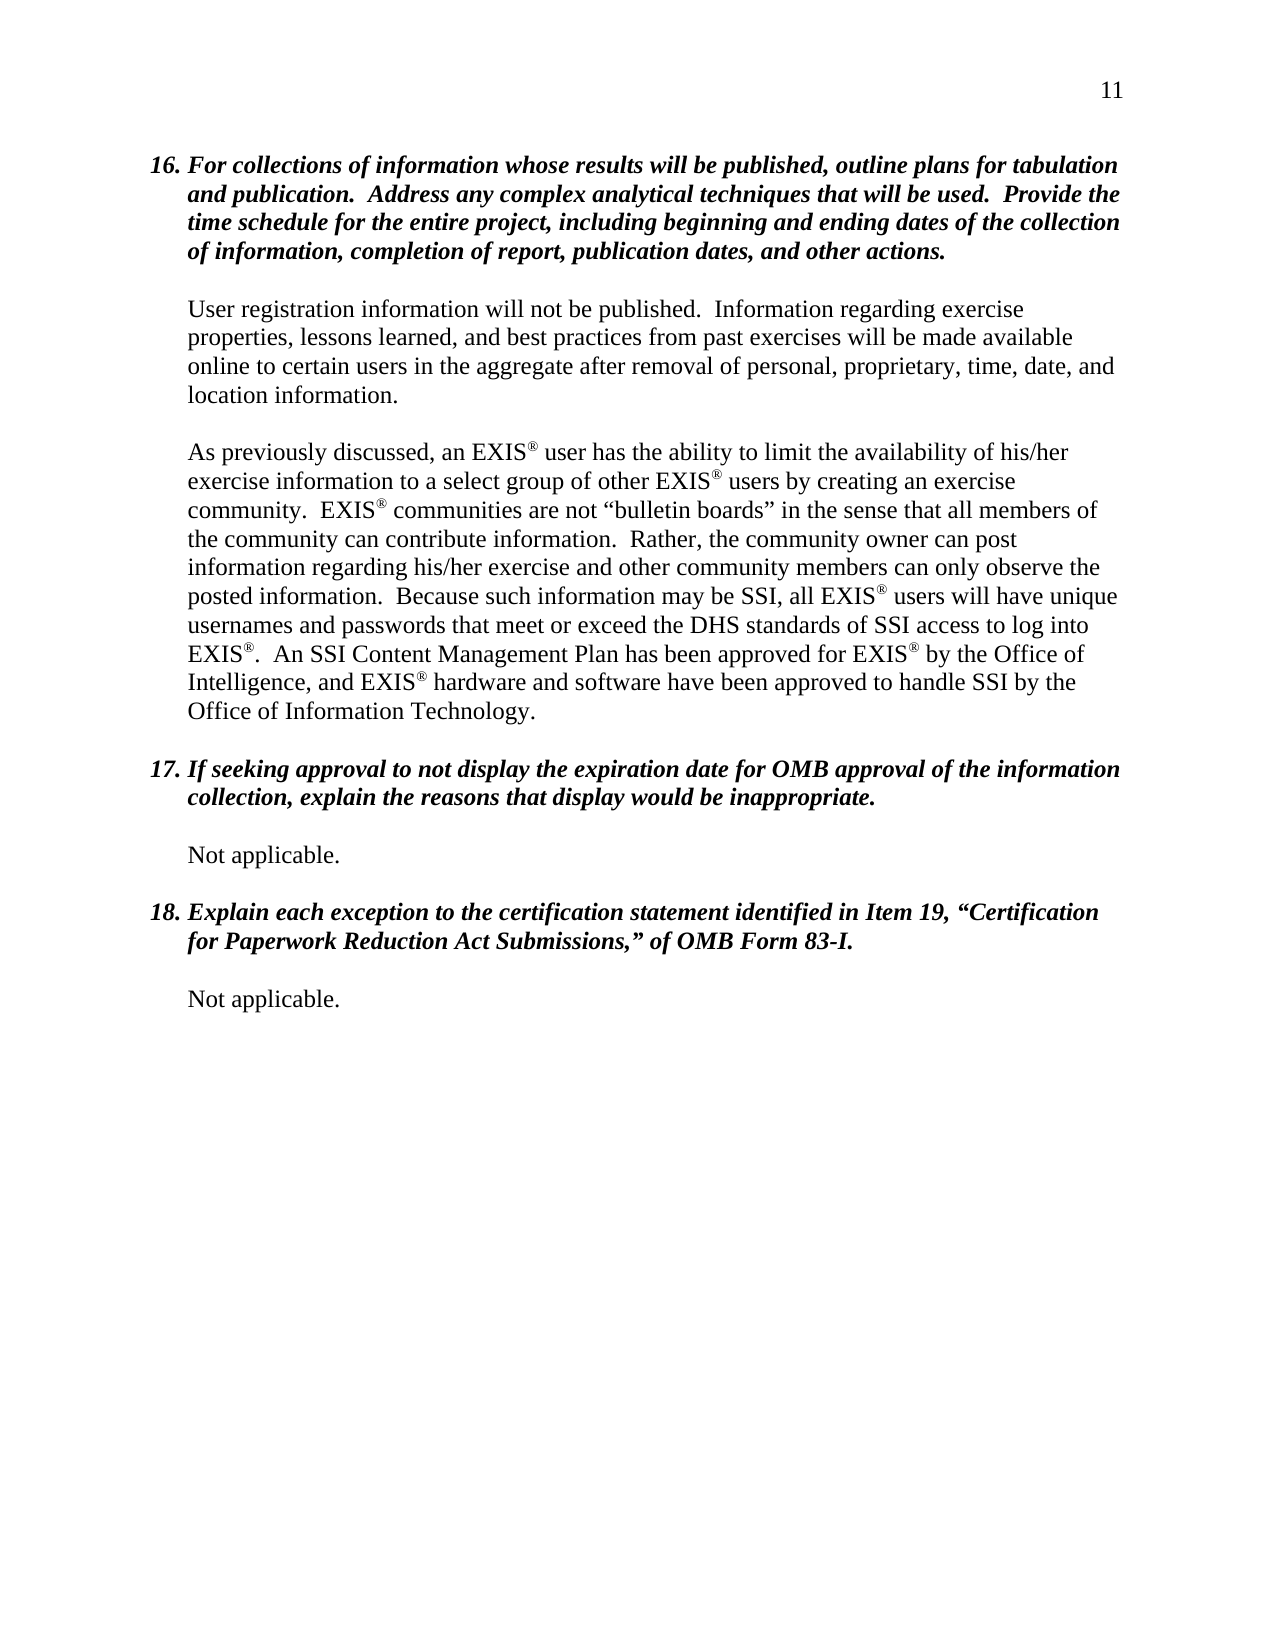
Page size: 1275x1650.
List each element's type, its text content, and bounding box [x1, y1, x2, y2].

text Not applicable. [150, 984, 1125, 1012]
list Explain each exception to the certification statement identified in Item 19, “Certification for Paperwork Reduction Act Submissions,” of OMB Form 83-I. [150, 897, 1125, 955]
list If seeking approval to not display the expiration date for OMB approval of the information collection, explain the reasons that display would be inappropriate. [150, 754, 1125, 811]
text As previously discussed, an EXIS® user has the ability to limit the availability of his/her exercise information to a select group of other EXIS® users by creating an exercise community. EXIS® communities are not “bulletin boards” in the sense that all members of the community can contribute information. Rather, the community owner can post information regarding his/her exercise and other community members can only observe the posted information. Because such information may be SSI, all EXIS® users will have unique usernames and passwords that meet or exceed the DHS standards of SSI access to log into EXIS®. An SSI Content Management Plan has been approved for EXIS® by the Office of Intelligence, and EXIS® hardware and software have been approved to handle SSI by the Office of Information Technology. [187, 437, 1125, 725]
list User registration information will not be published. Information regarding exercise properties, lessons learned, and best practices from past exercises will be made available online to certain users in the aggregate after removal of personal, proprietary, time, date, and location information. [187, 294, 1125, 409]
list For collections of information whose results will be published, outline plans for tabulation and publication. Address any complex analytical techniques that will be used. Provide the time schedule for the entire project, including beginning and ending dates of the collection of information, completion of report, publication dates, and other actions. [150, 150, 1125, 265]
list Not applicable. [187, 840, 1125, 869]
